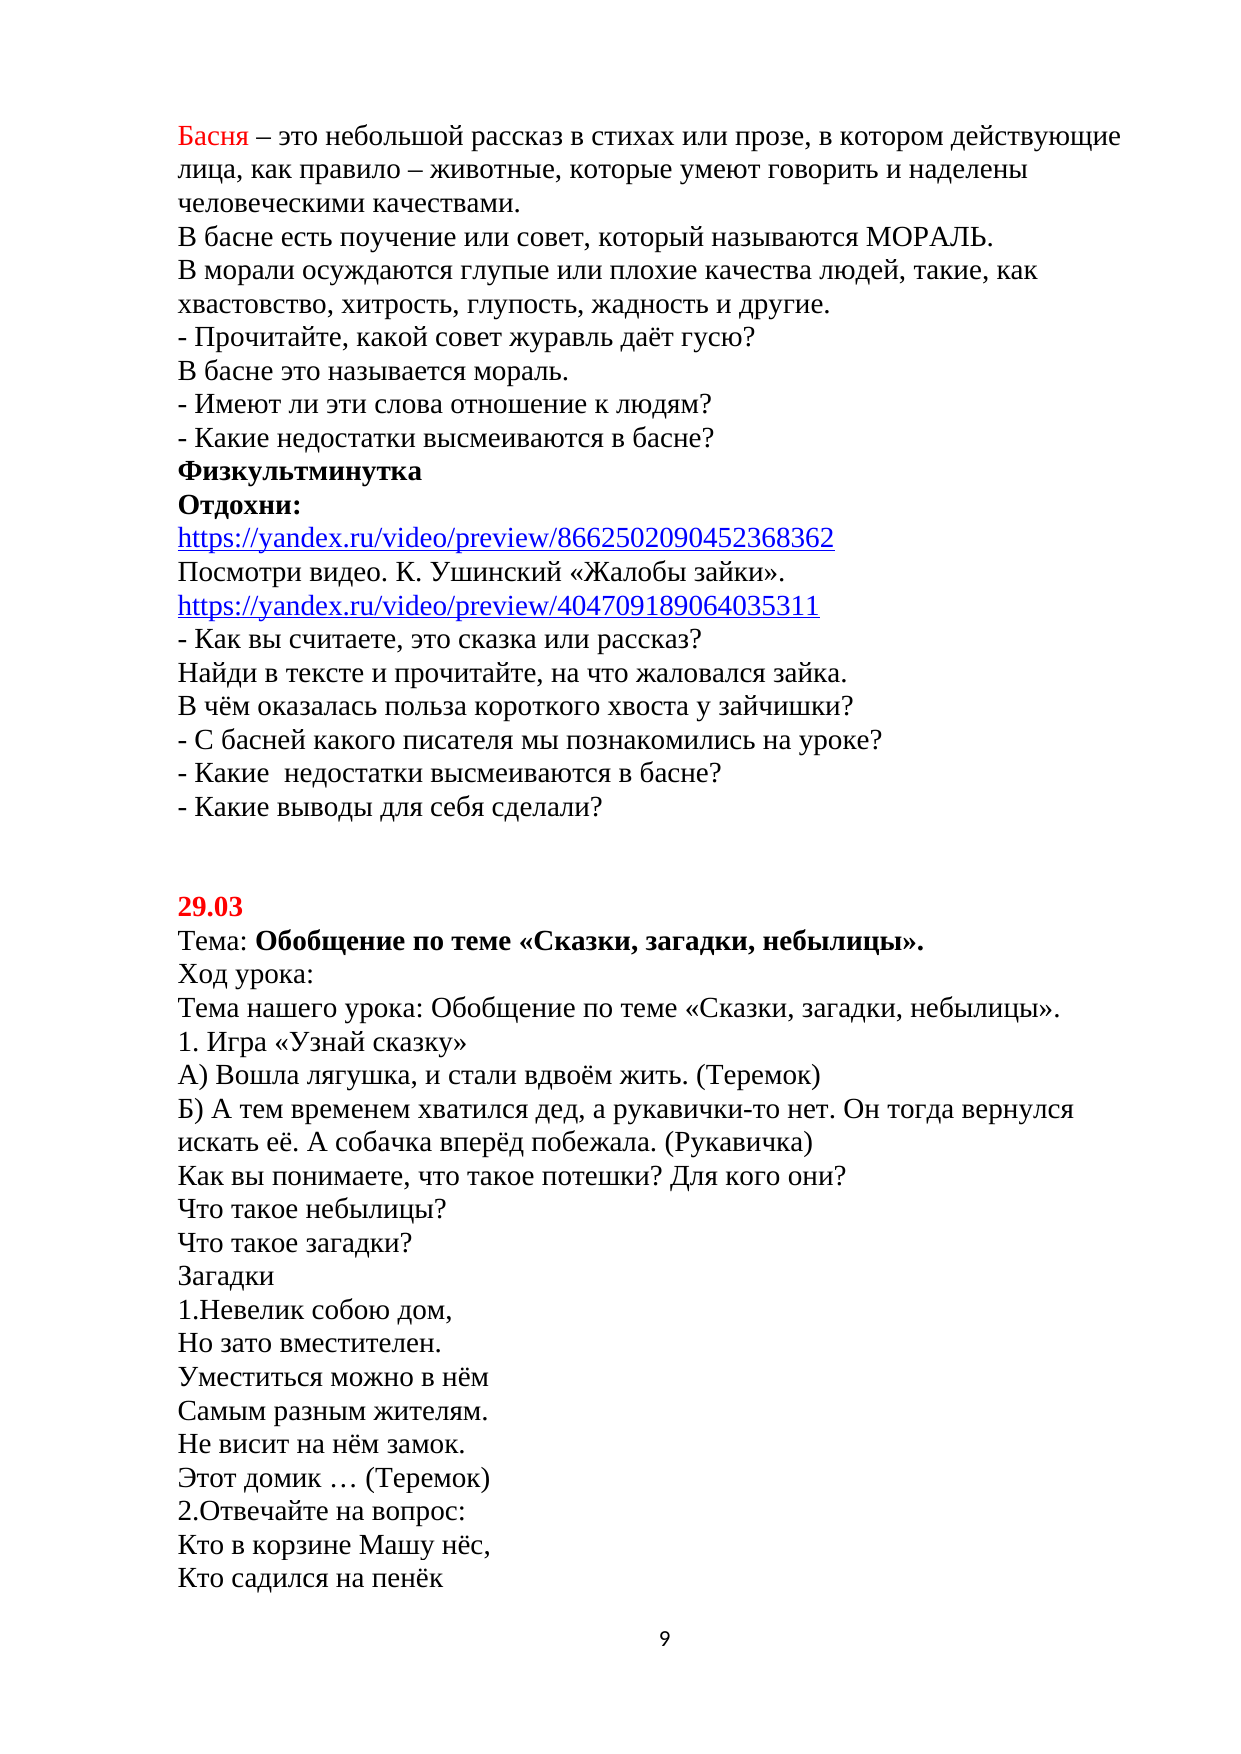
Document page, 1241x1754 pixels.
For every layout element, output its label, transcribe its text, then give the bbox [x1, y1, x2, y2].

text 1.Невелик собою дом, [177, 1292, 1152, 1326]
text - Какие недостатки высмеиваются в басне? [177, 755, 1152, 789]
text - Прочитайте, какой совет журавль даёт гусю? [177, 319, 1152, 353]
text Этот домик … (Теремок) [177, 1460, 1152, 1493]
text 1. Игра «Узнай сказку» [177, 1024, 1152, 1057]
text Не висит на нём замок. [177, 1426, 1152, 1460]
text Загадки [177, 1258, 1152, 1292]
text https://yandex.ru/video/preview/404709189064035311 [177, 588, 1152, 621]
text Уместиться можно в нём [177, 1359, 1152, 1393]
text Но зато вместителен. [177, 1326, 1152, 1359]
text Отдохни: [177, 487, 1152, 521]
text Тема: Обобщение по теме «Сказки, загадки, небылицы». [177, 923, 1152, 957]
text Самым разным жителям. [177, 1393, 1152, 1426]
text Что такое загадки? [177, 1225, 1152, 1258]
text В басне есть поучение или совет, который называются МОРАЛЬ. [177, 219, 1152, 252]
text - С басней какого писателя мы познакомились на уроке? [177, 722, 1152, 755]
text Как вы понимаете, что такое потешки? Для кого они? [177, 1158, 1152, 1191]
text Найди в тексте и прочитайте, на что жаловался зайка. [177, 655, 1152, 688]
text 2.Отвечайте на вопрос: Кто в корзине Машу нёс, Кто садился на пенёк И хотел съесть пирожок? Сказочку ты знаешь ведь? Кто же это был? … (Медведь) [443, 1493, 1152, 1594]
text - Как вы считаете, это сказка или рассказ? [177, 621, 1152, 655]
text - Какие выводы для себя сделали? [177, 789, 1152, 822]
text - Имеют ли эти слова отношение к людям? [177, 386, 1152, 420]
text Посмотри видео. К. Ушинский «Жалобы зайки». [177, 554, 1152, 588]
text Басня – это небольшой рассказ в стихах или прозе, в котором действующие лица, как правило – животные, которые умеют говорить и наделены человеческими качествами. [177, 118, 1152, 219]
text Физкультминутка [177, 453, 1152, 487]
text Что такое небылицы? [177, 1191, 1152, 1225]
text В морали осуждаются глупые или плохие качества людей, такие, как хвастовство, хитрость, глупость, жадность и другие. [177, 252, 1152, 319]
text 29.03 [177, 889, 1152, 923]
text - Какие недостатки высмеиваются в басне? [177, 420, 1152, 453]
text https://yandex.ru/video/preview/8662502090452368362 [177, 521, 1152, 554]
text Тема нашего урока: Обобщение по теме «Сказки, загадки, небылицы». [177, 990, 1152, 1024]
text А) Вошла лягушка, и стали вдвоём жить. (Теремок) [177, 1057, 1152, 1091]
text Б) А тем временем хватился дед, а рукавички-то нет. Он тогда вернулся искать её. А собачка вперёд побежала. (Рукавичка) [177, 1091, 1152, 1158]
text В чём оказалась польза короткого хвоста у зайчишки? [177, 688, 1152, 722]
text Ход урока: [177, 957, 1152, 990]
text В басне это называется мораль. [177, 353, 1152, 386]
